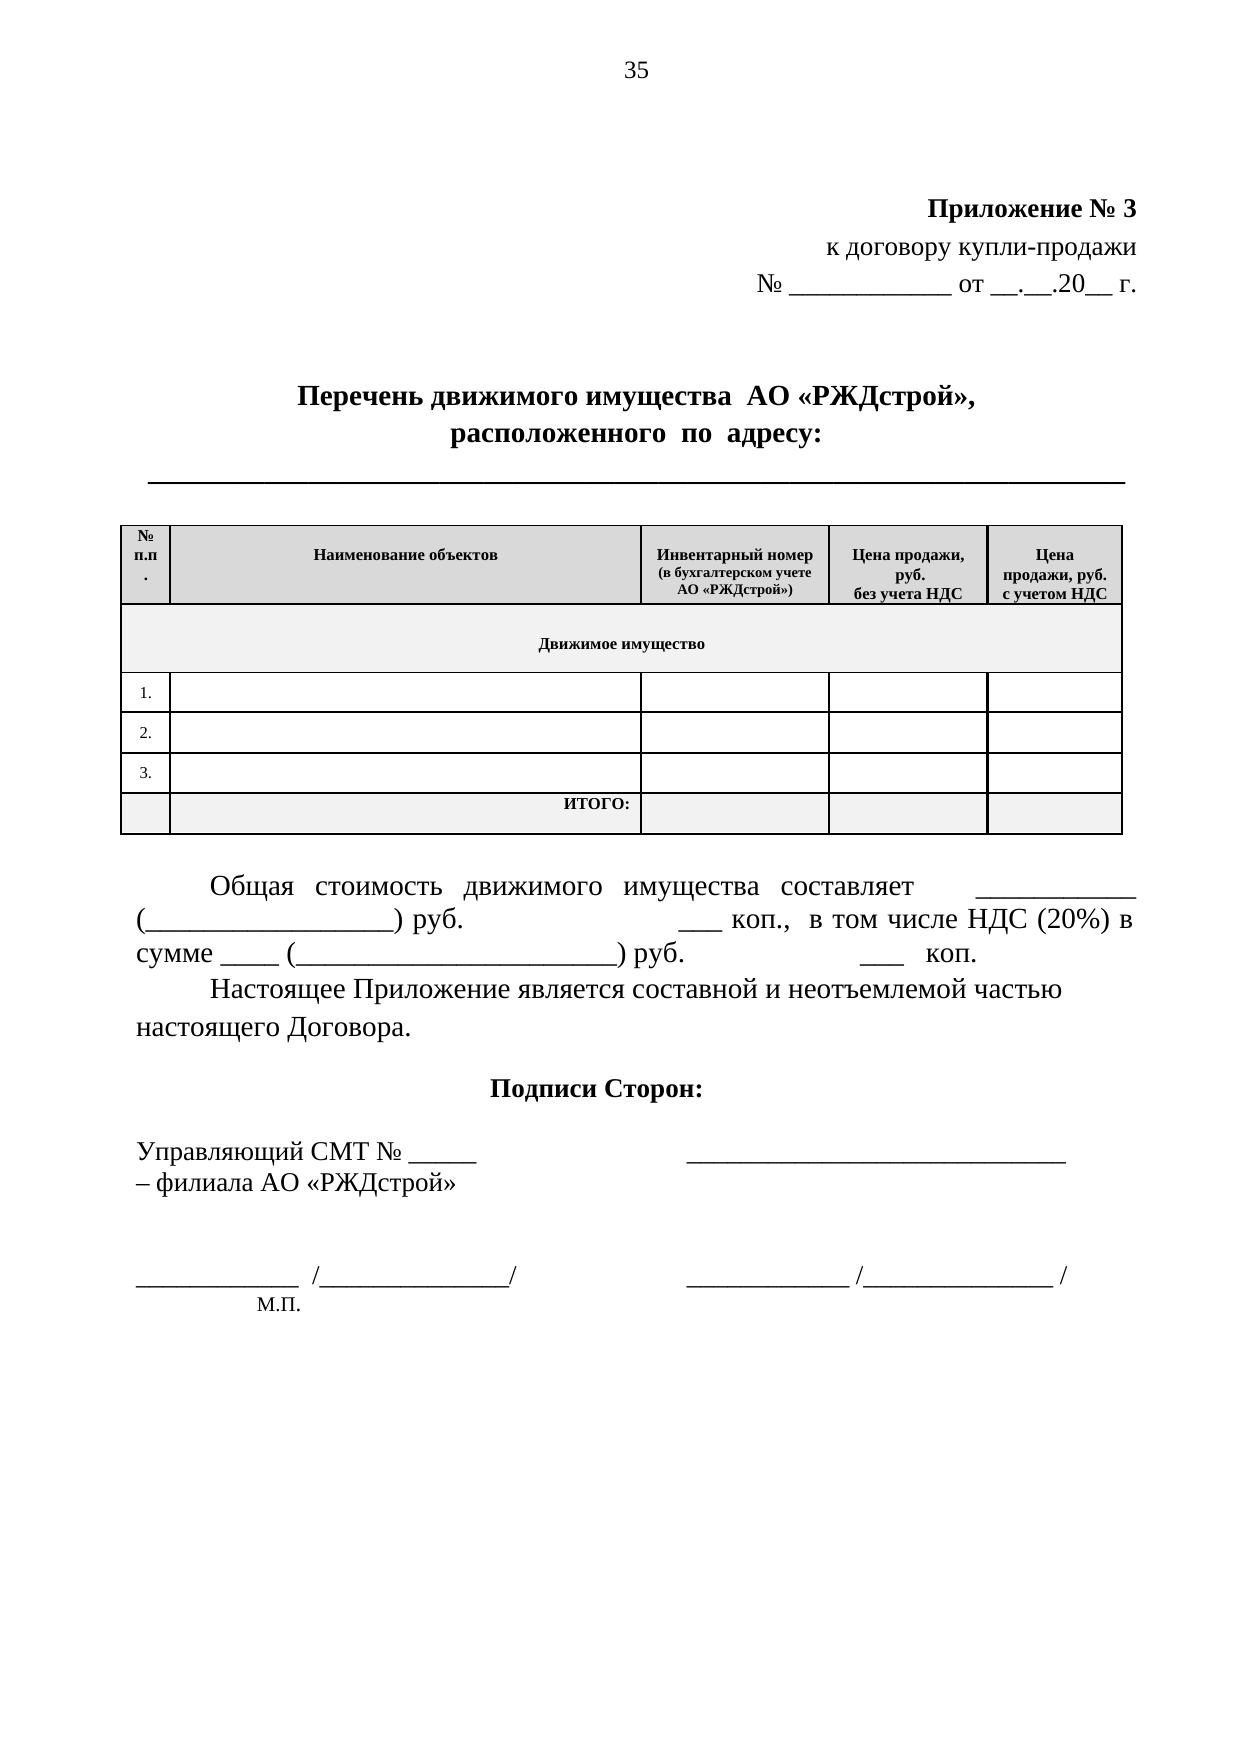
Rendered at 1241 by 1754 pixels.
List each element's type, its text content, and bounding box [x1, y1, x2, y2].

table_cell [989, 794, 1121, 832]
table_header Наименование объектов [171, 526, 640, 603]
table_header Управляющий СМТ № _____ – филиала АО «РЖДстрой» ____________ /______________/ М.П. [125, 1104, 648, 1348]
table_cell [830, 713, 986, 752]
table_cell 3. [122, 754, 169, 792]
table_cell [171, 754, 640, 792]
table_cell [989, 754, 1121, 792]
text № ____________ от __.__.20__ г. [136, 262, 1137, 300]
text Перечень движимого имущества АО «РЖДстрой», [136, 375, 1137, 412]
table_cell Движимое имущество [122, 605, 1121, 672]
text к договору купли-продажи [136, 225, 1137, 262]
table_cell [830, 673, 986, 711]
table_header Цена продажи, руб. с учетом НДС [989, 526, 1121, 603]
text Подписи Сторон: [136, 1072, 1137, 1103]
table_header № п.п. [122, 526, 169, 603]
table_cell [171, 673, 640, 711]
table_cell [122, 794, 169, 832]
table_cell [989, 673, 1121, 711]
text Настоящее Приложение является составной и неотъемлемой частью настоящего Договора. [136, 969, 1137, 1044]
table_cell [830, 754, 986, 792]
text Приложение № 3 [136, 187, 1137, 225]
table_cell [830, 794, 986, 832]
table_cell [642, 794, 828, 832]
table_cell ИТОГО: [171, 794, 640, 832]
table_cell 2. [122, 713, 169, 752]
table_cell [989, 713, 1121, 752]
table_cell [642, 673, 828, 711]
table_cell 1. [122, 673, 169, 711]
text Общая стоимость движимого имущества составляет ___________ (_________________) руб. ___ коп., в том числе НДС (20%) в сумме ____ (______________________) руб. ___ коп. [136, 868, 1137, 969]
table_cell [171, 713, 640, 752]
text расположенного по адресу: ___________________________________________________________________ [136, 412, 1137, 487]
table_cell [642, 713, 828, 752]
table_header ____________________________ ____________ /______________ / [648, 1104, 1140, 1348]
table_header Инвентарный номер (в бухгалтерском учете АО «РЖДстрой») [642, 526, 828, 603]
table_header Цена продажи, руб. без учета НДС [830, 526, 986, 603]
table_cell [642, 754, 828, 792]
